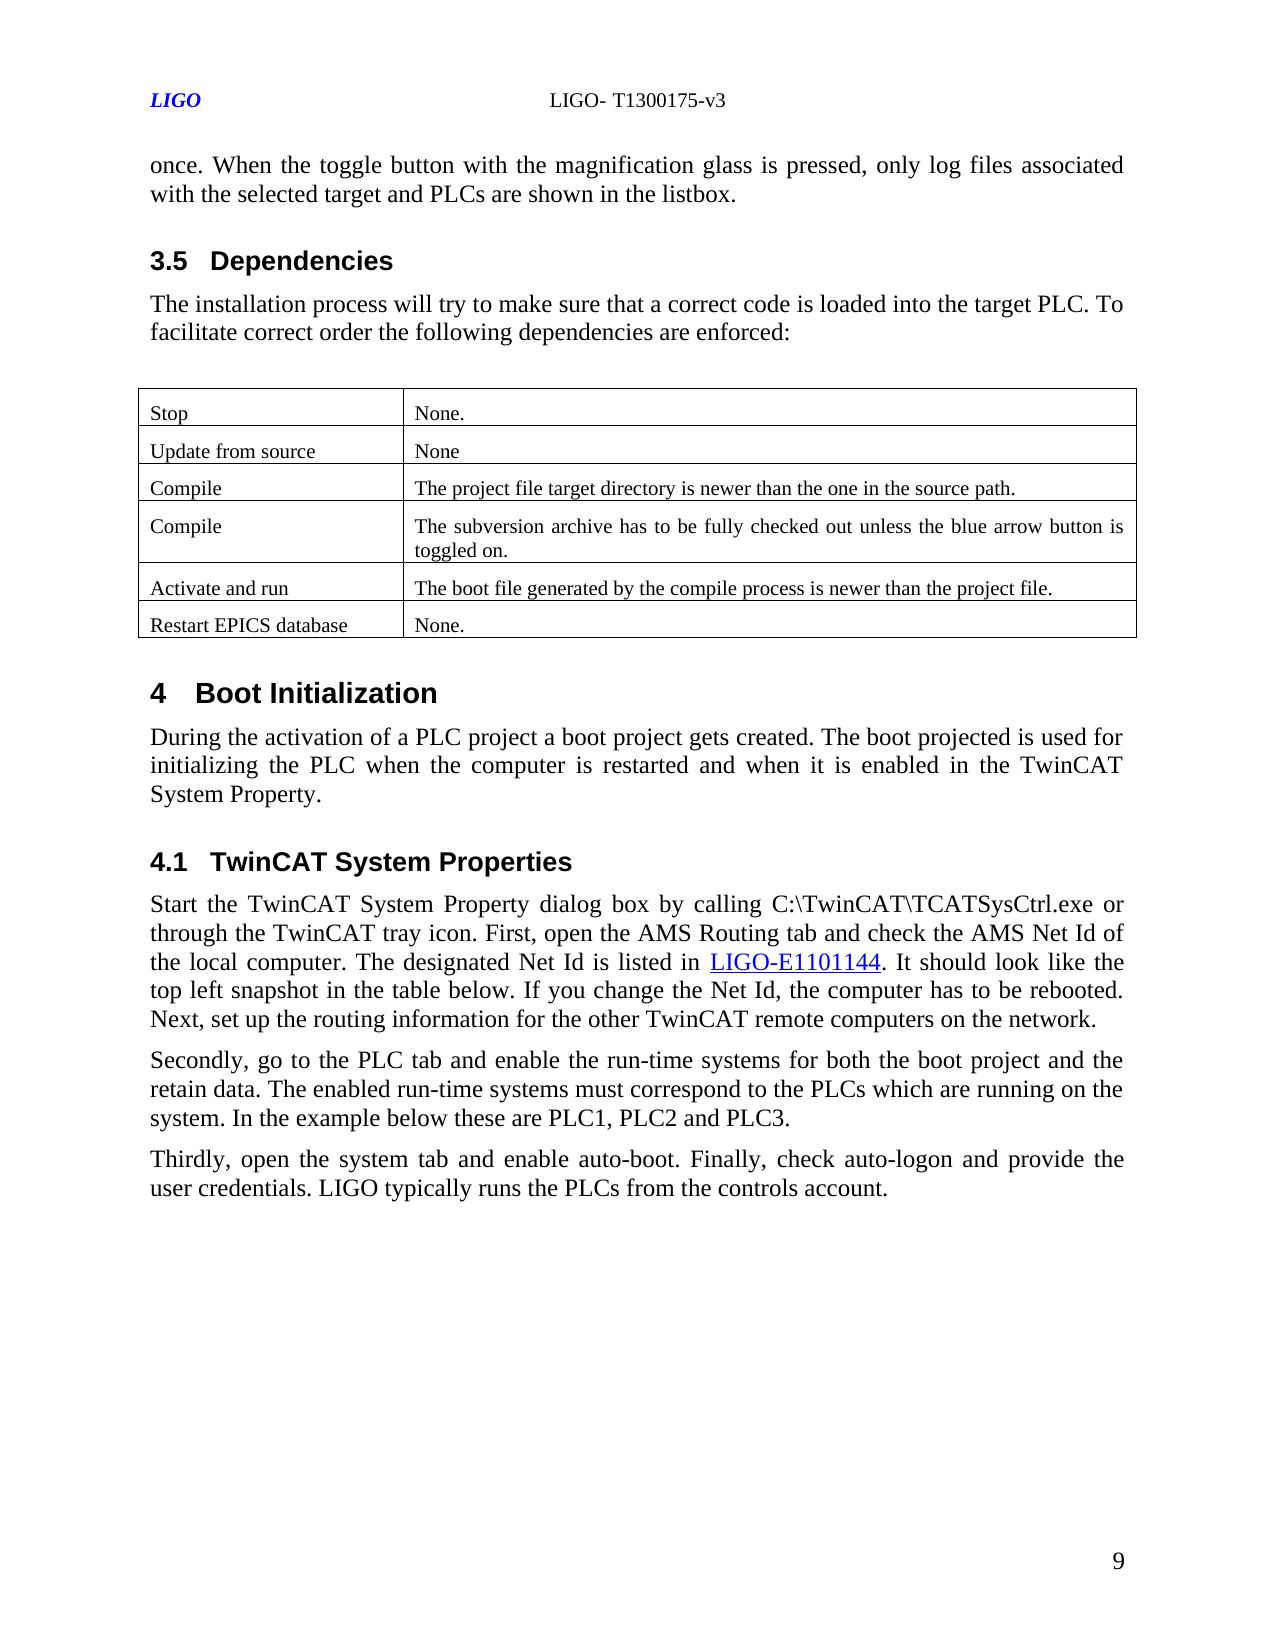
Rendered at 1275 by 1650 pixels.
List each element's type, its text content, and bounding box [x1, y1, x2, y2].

text Thirdly, open the system tab and enable auto-boot. Finally, check auto-logon and provide the user credentials. LIGO typically runs the PLCs from the controls account. [150, 1144, 1125, 1202]
table_header None. [404, 389, 1136, 425]
subtitle TwinCAT System Properties [150, 846, 1125, 877]
table_cell Compile [139, 501, 403, 562]
table_cell Compile [139, 464, 403, 500]
table_cell The subversion archive has to be fully checked out unless the blue arrow button is toggled on. [404, 501, 1136, 562]
table_cell None. [404, 601, 1136, 637]
table_cell Restart EPICS database [139, 601, 403, 637]
text During the activation of a PLC project a boot project gets created. The boot projected is used for initializing the PLC when the computer is restarted and when it is enabled in the TwinCAT System Property. [150, 722, 1125, 808]
text Start the TwinCAT System Property dialog box by calling C:\TwinCAT\TCATSysCtrl.exe or through the TwinCAT tray icon. First, open the AMS Routing tab and check the AMS Net Id of the local computer. The designated Net Id is listed in LIGO-E1101144. It should look like the top left snapshot in the table below. If you change the Net Id, the computer has to be rebooted. Next, set up the routing information for the other TwinCAT remote computers on the network. [150, 889, 1125, 1033]
table_cell The boot file generated by the compile process is newer than the project file. [404, 563, 1136, 599]
table_cell The project file target directory is newer than the one in the source path. [404, 464, 1136, 500]
subtitle Boot Initialization [150, 676, 1125, 709]
table_cell Update from source [139, 426, 403, 463]
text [150, 150, 1125, 207]
table_header Stop [139, 389, 403, 425]
text The installation process will try to make sure that a correct code is loaded into the target PLC. To facilitate correct order the following dependencies are enforced: [150, 289, 1125, 346]
text Secondly, go to the PLC tab and enable the run-time systems for both the boot project and the retain data. The enabled run-time systems must correspond to the PLCs which are running on the system. In the example below these are PLC1, PLC2 and PLC3. [150, 1046, 1125, 1132]
table_cell Activate and run [139, 563, 403, 599]
table_cell None [404, 426, 1136, 463]
subtitle Dependencies [150, 245, 1125, 276]
